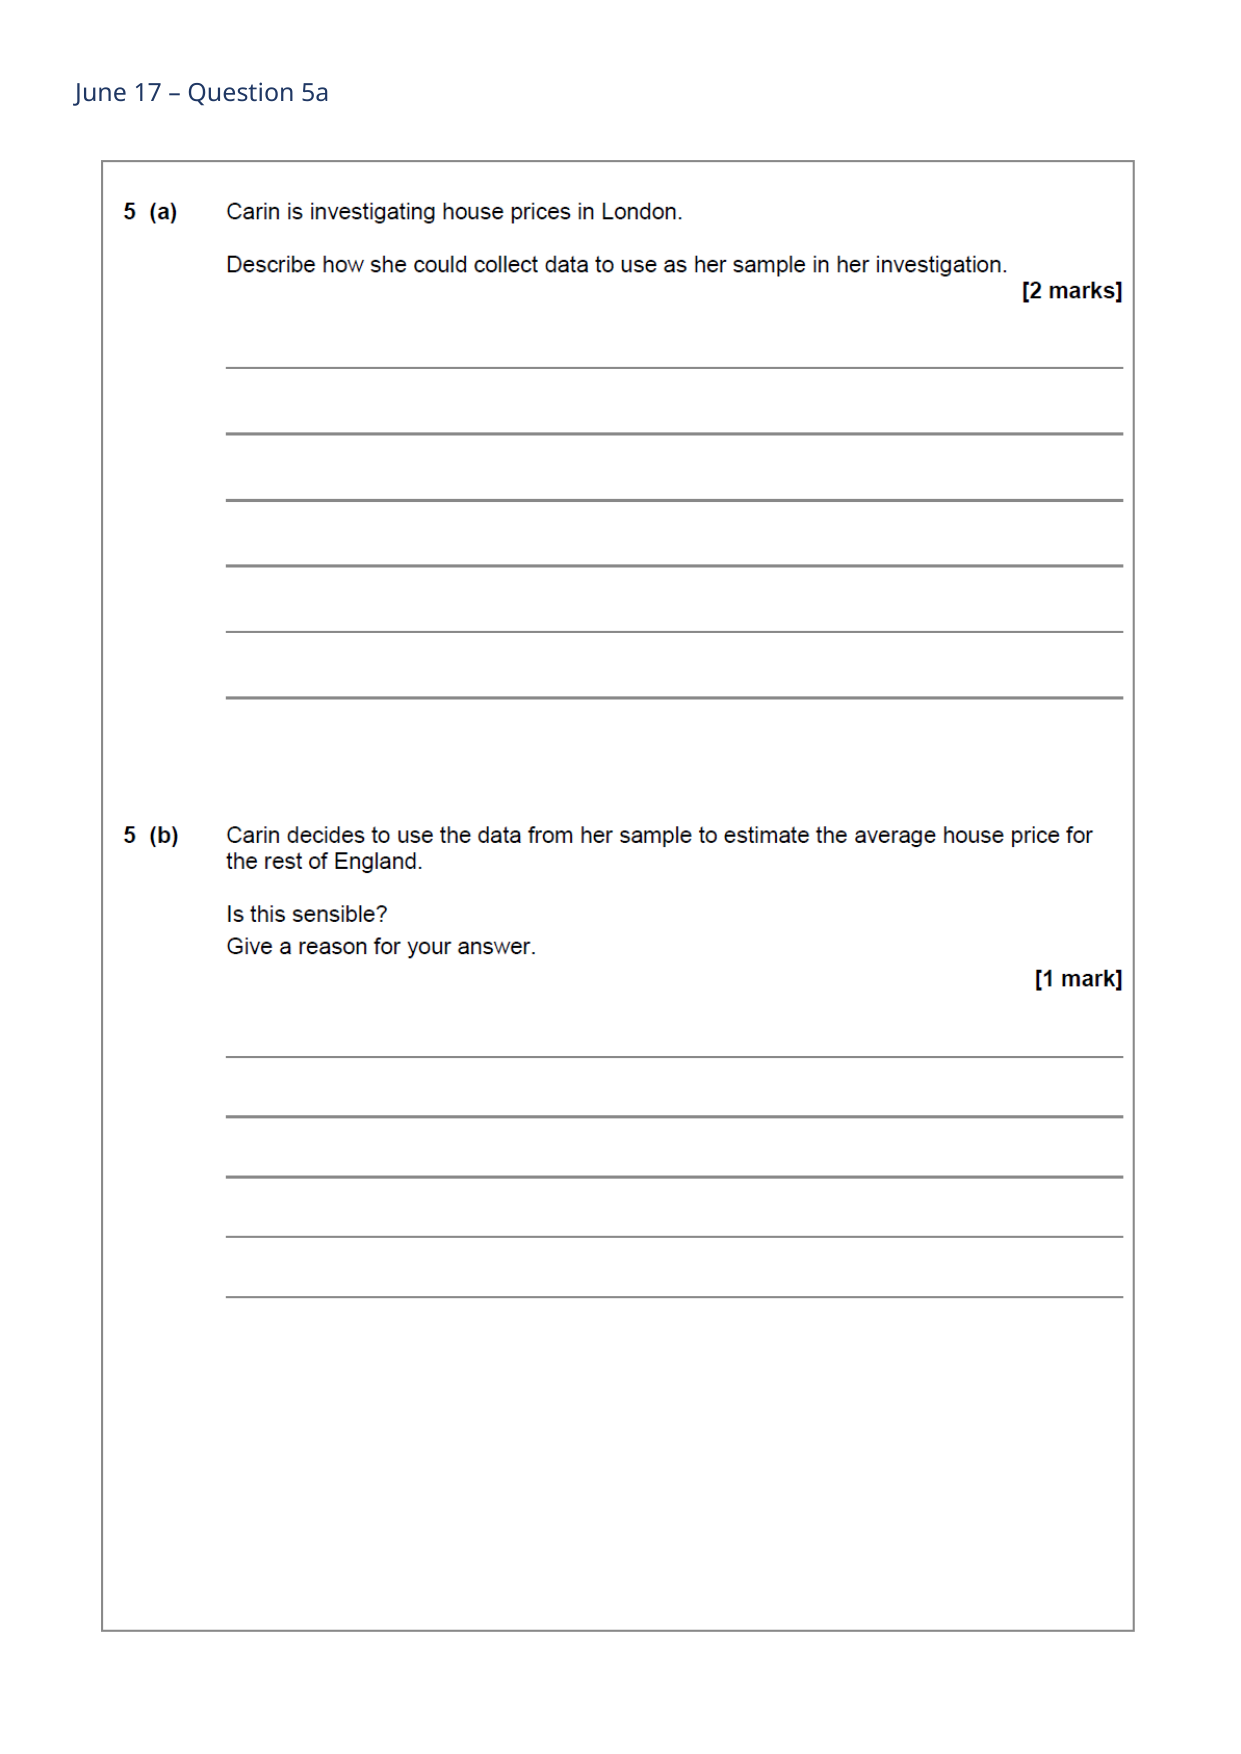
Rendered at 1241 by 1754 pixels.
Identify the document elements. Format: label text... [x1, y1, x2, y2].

subtitle June 17 – Question 5a [75, 75, 1165, 109]
picture [100, 158, 1140, 1636]
